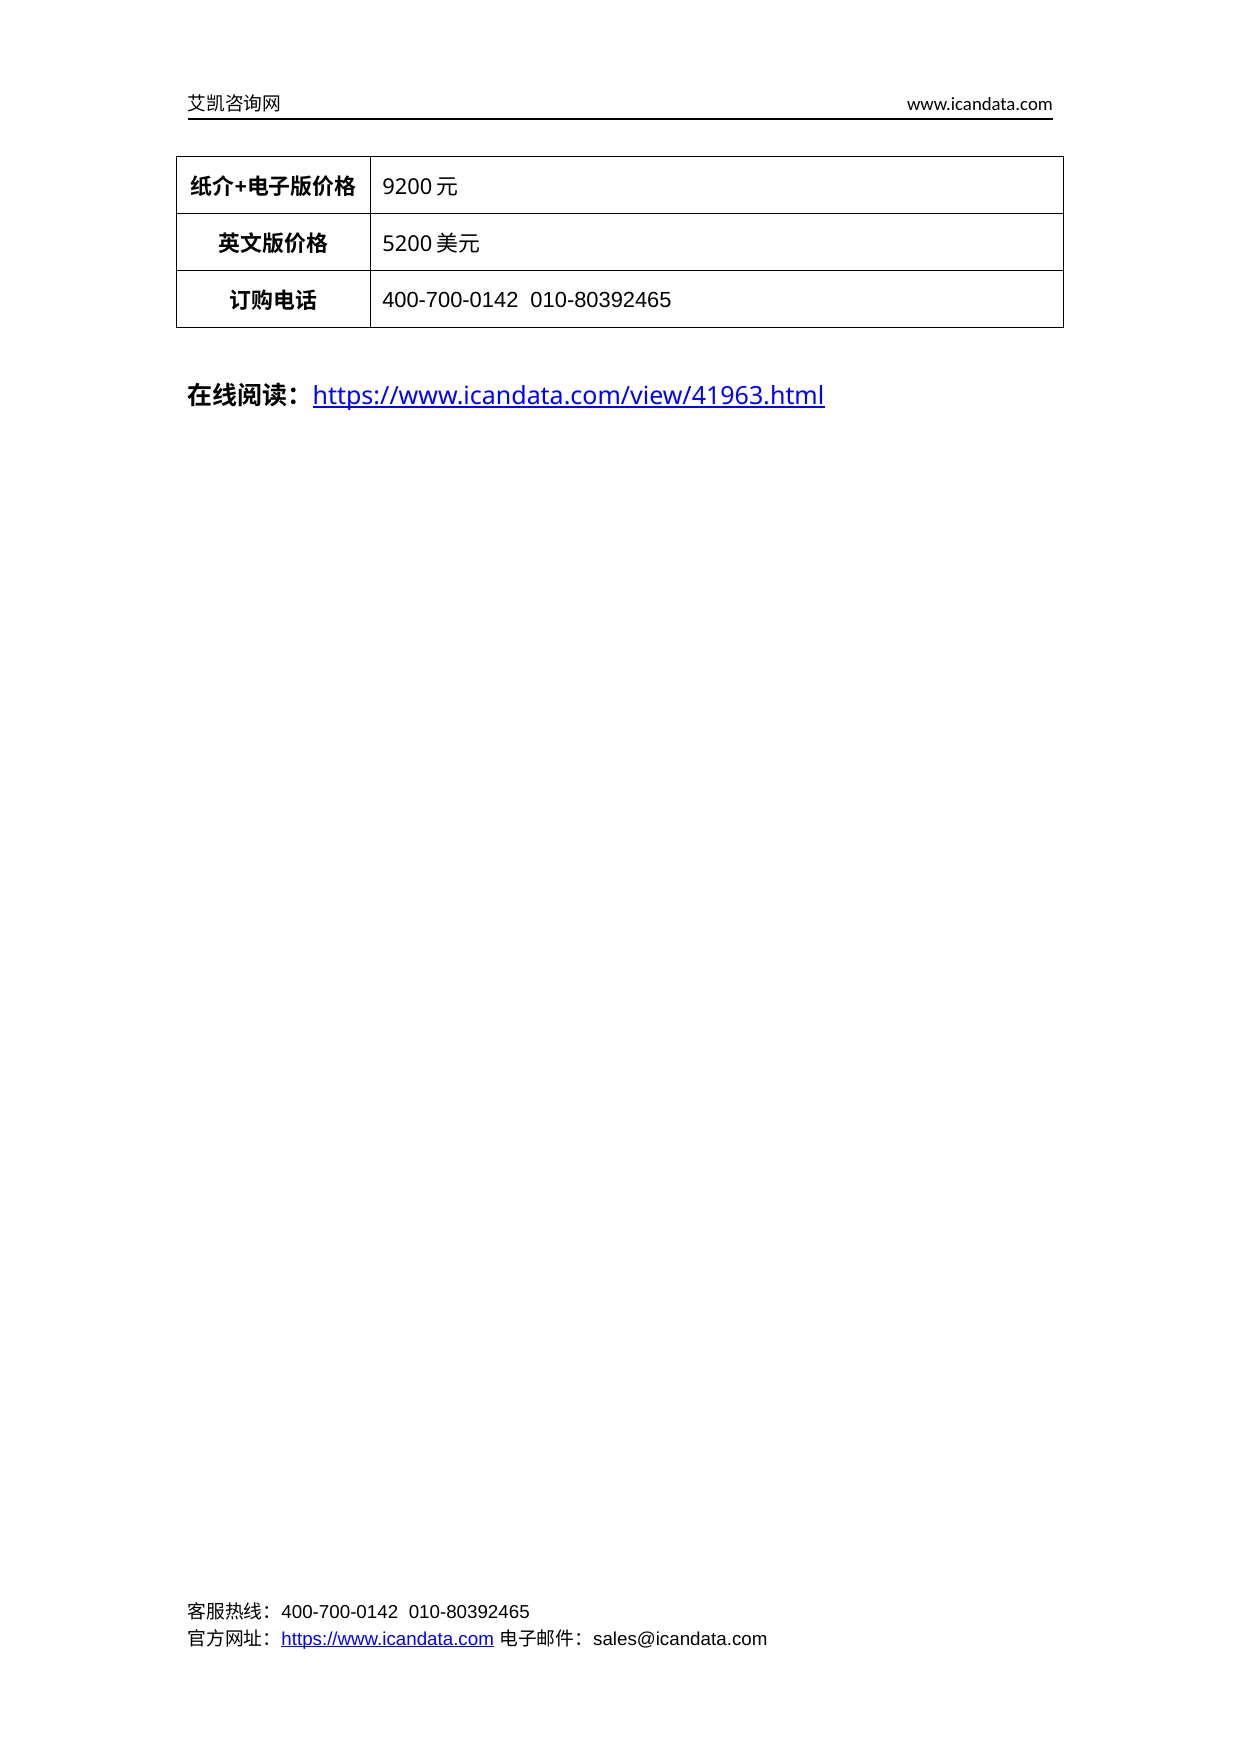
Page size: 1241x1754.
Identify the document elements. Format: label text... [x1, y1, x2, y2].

table_cell 英文版价格 [177, 214, 370, 270]
table_cell 5200美元 [371, 214, 1063, 270]
table_cell 400-700-0142 010-80392465 [371, 271, 1063, 327]
table_cell 9200元 [371, 157, 1063, 213]
table_cell 纸介+电子版价格 [177, 157, 370, 213]
text 在线阅读：https://www.icandata.com/view/41963.html [187, 361, 1053, 426]
table_cell 订购电话 [177, 271, 370, 327]
